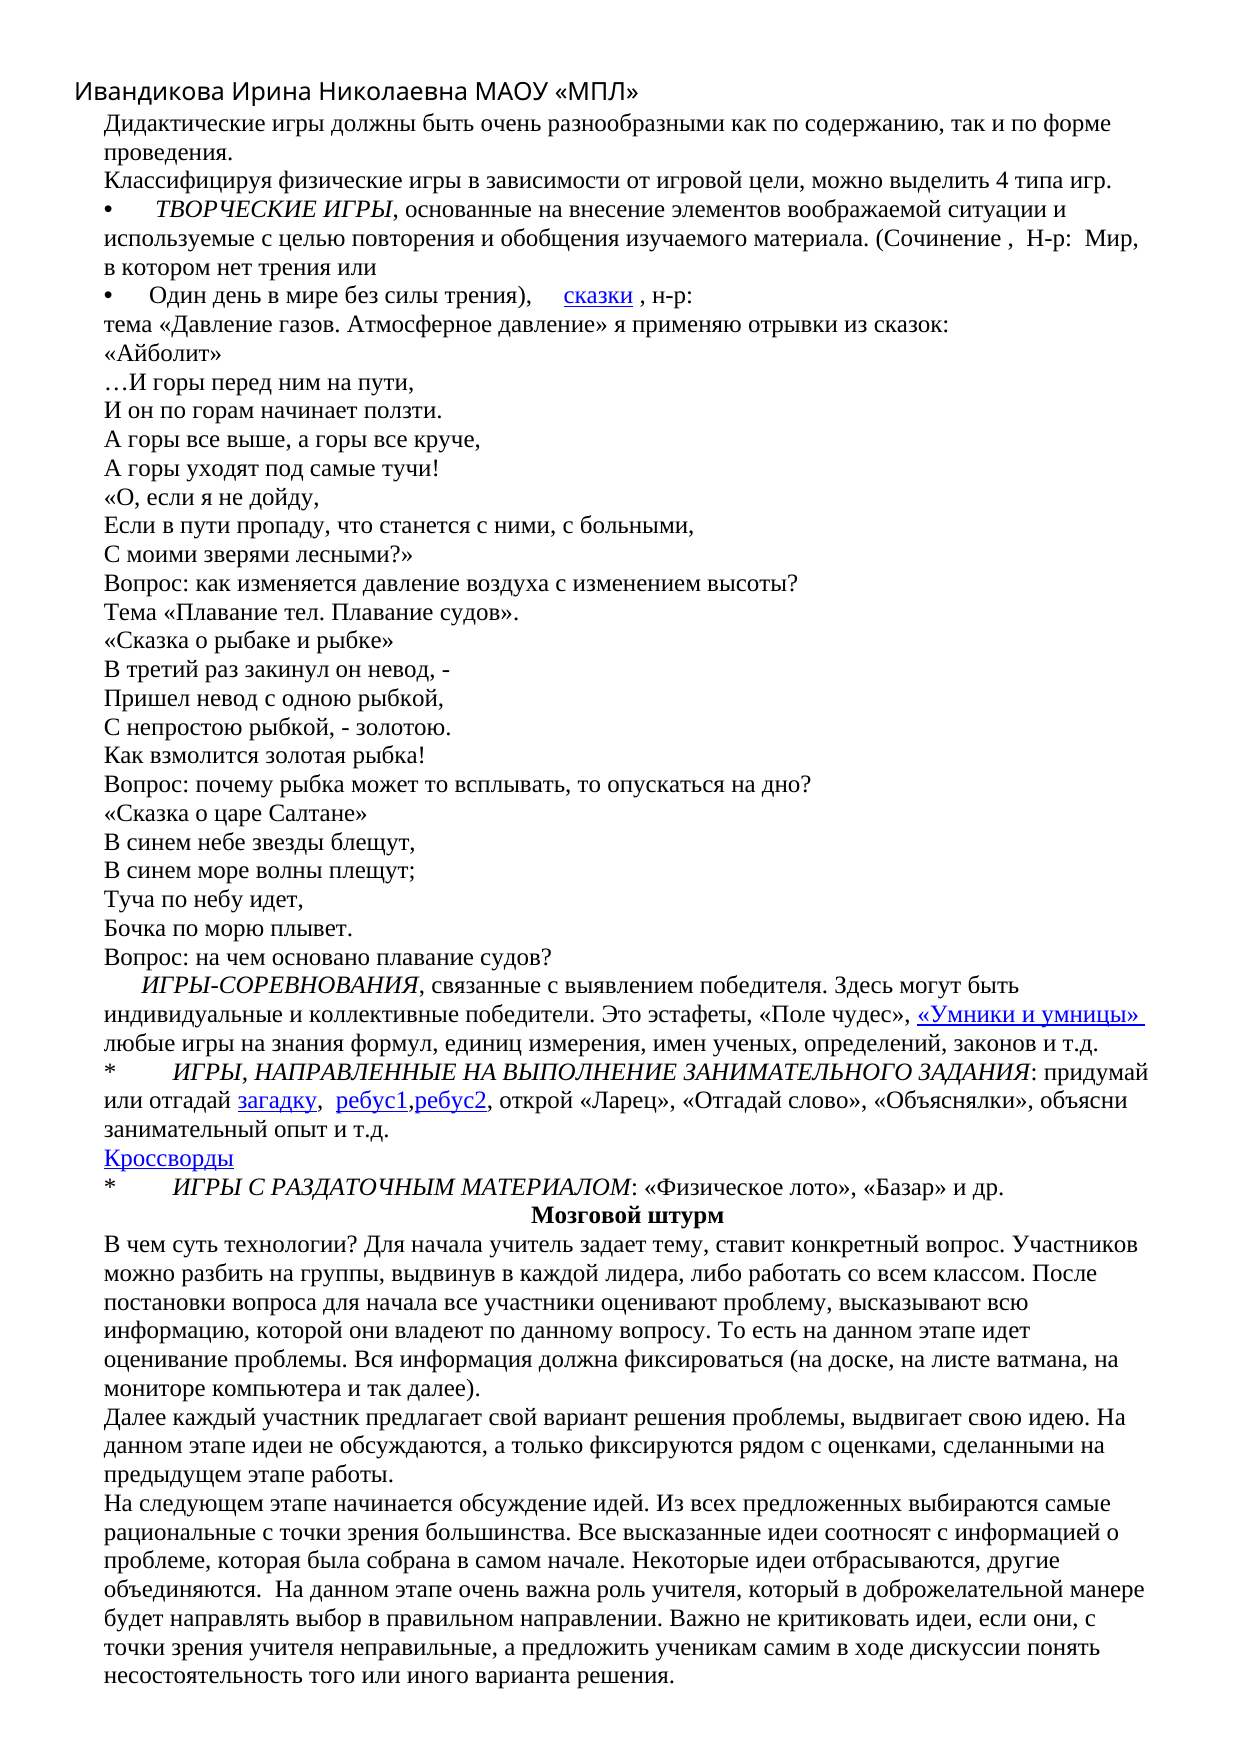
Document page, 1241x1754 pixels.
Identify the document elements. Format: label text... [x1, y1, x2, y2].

text Тема «Плавание тел. Плавание судов». «Сказка о рыбаке и рыбке» В третий раз закинул он невод, - Пришел невод с одною рыбкой, С непростою рыбкой, - золотою. Как взмолится золотая рыбка! Вопрос: почему рыбка может то всплывать, то опускаться на дно? [103, 597, 1152, 798]
text Классифицируя физические игры в зависимости от игровой цели, можно выделить 4 типа игр. [103, 165, 1152, 194]
text Дидактические игры должны быть очень разнообразными как по содержанию, так и по форме проведения. [103, 108, 1152, 165]
text На следующем этапе начинается обсуждение идей. Из всех предложенных выбираются самые рациональные с точки зрения большинства. Все высказанные идеи соотносят с информацией о проблеме, которая была собрана в самом начале. Некоторые идеи отбрасываются, другие объединяются. На данном этапе очень важна роль учителя, который в доброжелательной манере будет направлять выбор в правильном направлении. Важно не критиковать идеи, если они, с точки зрения учителя неправильные, а предложить ученикам самим в ходе дискуссии понять несостоятельность того или иного варианта решения. [103, 1488, 1152, 1689]
text В чем суть технологии? Для начала учитель задает тему, ставит конкретный вопрос. Участников можно разбить на группы, выдвинув в каждой лидера, либо работать со всем классом. После постановки вопроса для начала все участники оценивают проблему, высказывают всю информацию, которой они владеют по данному вопросу. То есть на данном этапе идет оценивание проблемы. Вся информация должна фиксироваться (на доске, на листе ватмана, на мониторе компьютера и так далее). [103, 1229, 1152, 1402]
text «Айболит» …И горы перед ним на пути, И он по горам начинает ползти. А горы все выше, а горы все круче, А горы уходят под самые тучи! «О, если я не дойду, Если в пути пропаду, что станется с ними, с больными, С моими зверями лесными?» Вопрос: как изменяется давление воздуха с изменением высоты? [103, 338, 1152, 597]
text ИГРЫ-СОРЕВНОВАНИЯ, связанные с выявлением победителя. Здесь могут быть индивидуальные и коллективные победители. Это эстафеты, «Поле чудес», «Умники и умницы» любые игры на знания формул, единиц измерения, имен ученых, определений, законов и т.д. [103, 971, 1152, 1057]
text Мозговой штурм [103, 1201, 1152, 1229]
list Один день в мире без силы трения), сказки , н-р: [103, 281, 1152, 309]
text Далее каждый участник предлагает свой вариант решения проблемы, выдвигает свою идею. На данном этапе идеи не обсуждаются, а только фиксируются рядом с оценками, сделанными на предыдущем этапе работы. [103, 1402, 1152, 1488]
text тема «Давление газов. Атмосферное давление» я применяю отрывки из сказок: [103, 309, 1152, 338]
text * ИГРЫ С РАЗДАТОЧНЫМ МАТЕРИАЛОМ: «Физическое лото», «Базар» и др. [103, 1172, 1152, 1201]
text * ИГРЫ, НАПРАВЛЕННЫЕ НА ВЫПОЛНЕНИЕ ЗАНИМАТЕЛЬНОГО ЗАДАНИЯ: придумай или отгадай загадку, ребус1,ребус2, открой «Ларец», «Отгадай слово», «Объяснялки», объясни занимательный опыт и т.д. [103, 1057, 1152, 1143]
list ТВОРЧЕСКИЕ ИГРЫ, основанные на внесение элементов воображаемой ситуации и используемые с целью повторения и обобщения изучаемого материала. (Сочинение , Н-р: Мир, в котором нет трения или [103, 194, 1152, 281]
text Кроссворды [103, 1143, 1152, 1172]
text «Сказка о царе Салтане» В синем небе звезды блещут, В синем море волны плещут; Туча по небу идет, Бочка по морю плывет. Вопрос: на чем основано плавание судов? [103, 798, 1152, 971]
